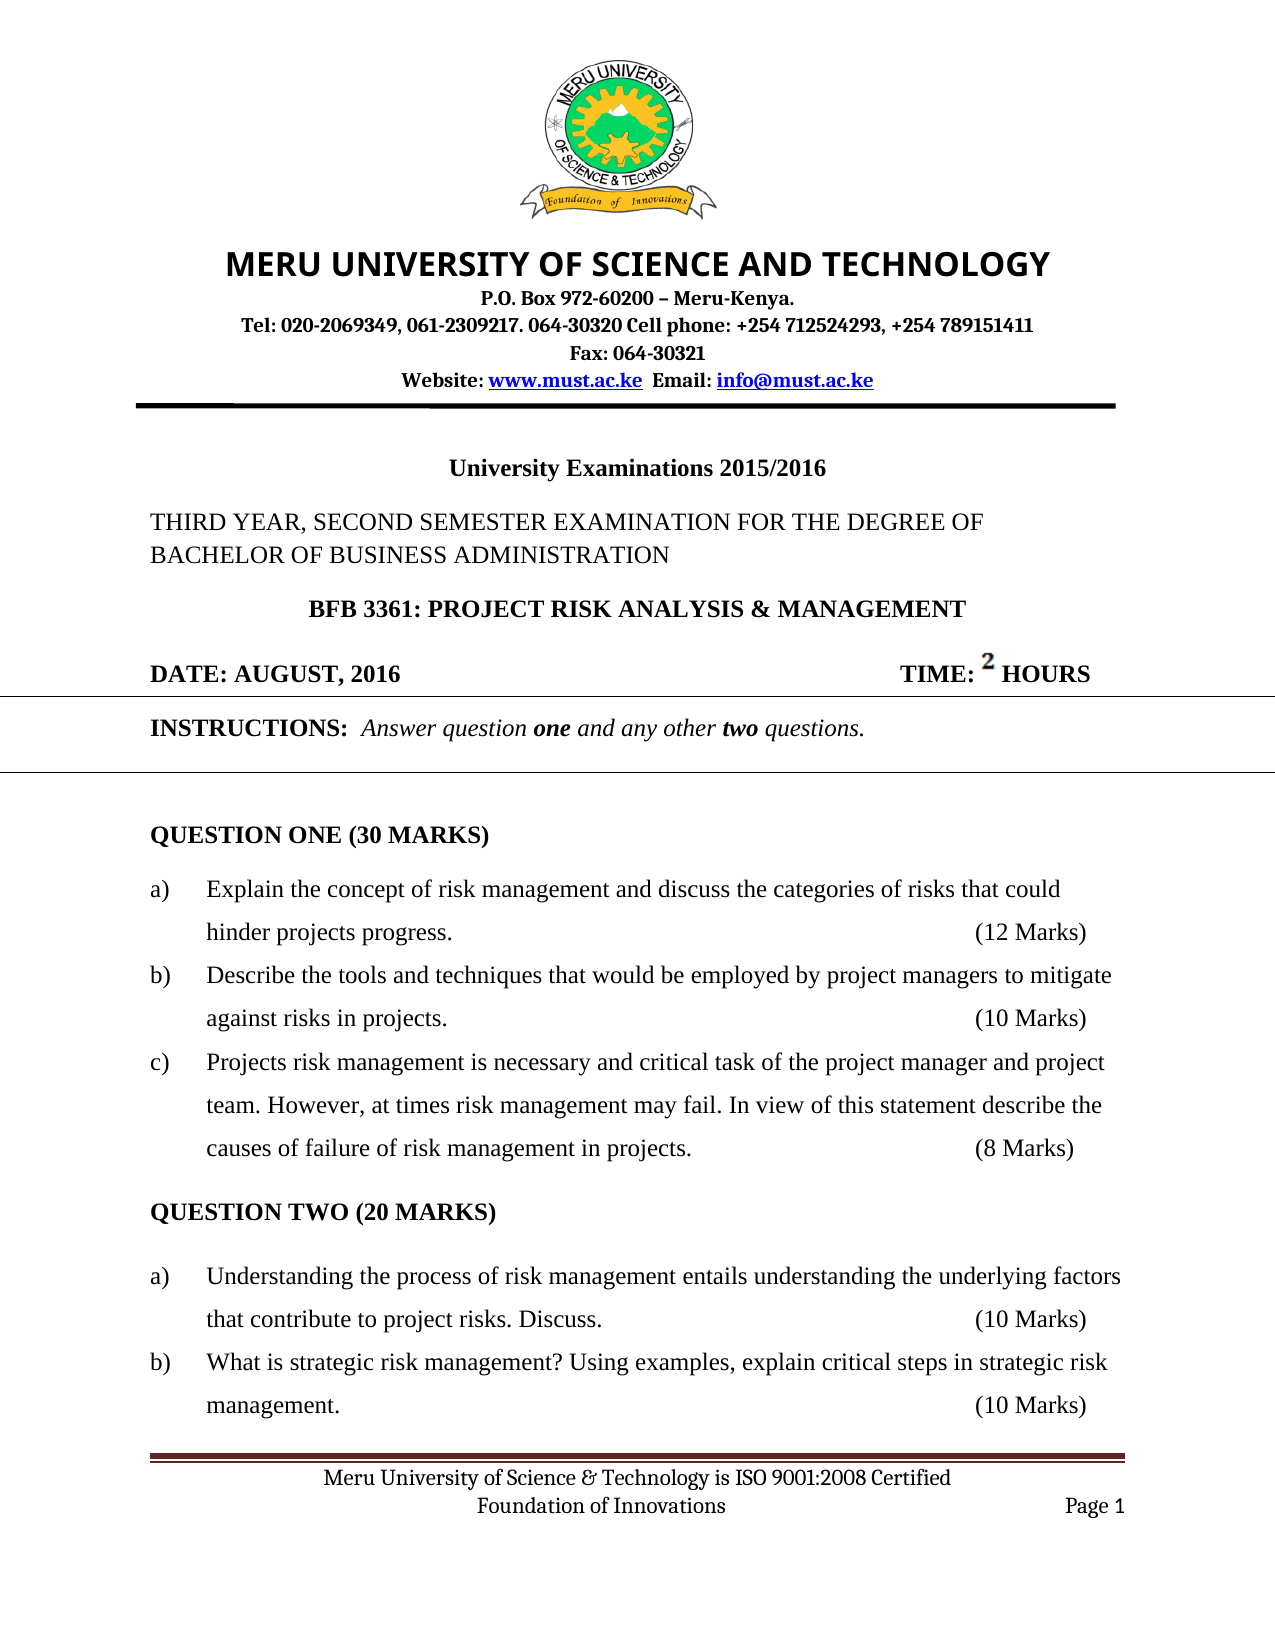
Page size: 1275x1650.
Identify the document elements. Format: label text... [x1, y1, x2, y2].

text INSTRUCTIONS: Answer question one and any other two questions. [150, 713, 1125, 741]
text QUESTION ONE (30 MARKS) [150, 820, 1125, 849]
list Projects risk management is necessary and critical task of the project manager and project team. However, at times risk management may fail. In view of this statement describe the causes of failure of risk management in projects. (8 Marks) [150, 1047, 1125, 1162]
text P.O. Box 972-60200 – Meru-Kenya. [150, 286, 1125, 310]
text DATE: AUGUST, 2016 TIME: HOURS [150, 648, 1125, 687]
text University Examinations 2015/2016 [150, 453, 1125, 482]
picture [981, 647, 1002, 682]
text QUESTION TWO (20 MARKS) [150, 1197, 1125, 1226]
list Explain the concept of risk management and discuss the categories of risks that could hinder projects progress. (12 Marks) [150, 874, 1125, 946]
list Understanding the process of risk management entails understanding the underlying factors that contribute to project risks. Discuss. (10 Marks) [150, 1261, 1125, 1333]
text BFB 3361: PROJECT RISK ANALYSIS & MANAGEMENT [150, 594, 1125, 622]
picture [516, 60, 721, 222]
list Describe the tools and techniques that would be employed by project managers to mitigate against risks in projects. (10 Marks) [150, 960, 1125, 1032]
list What is strategic risk management? Using examples, explain critical steps in strategic risk management. (10 Marks) [150, 1347, 1125, 1419]
text THIRD YEAR, SECOND SEMESTER EXAMINATION FOR THE DEGREE OF BACHELOR OF BUSINESS ADMINISTRATION [150, 507, 1125, 569]
text Website: www.must.ac.ke Email: info@must.ac.ke [150, 369, 1125, 393]
text Tel: 020-2069349, 061-2309217. 064-30320 Cell phone: +254 712524293, +254 789151411 [150, 314, 1125, 338]
text Fax: 064-30321 [150, 341, 1125, 365]
text MERU UNIVERSITY OF SCIENCE AND TECHNOLOGY [150, 241, 1125, 286]
